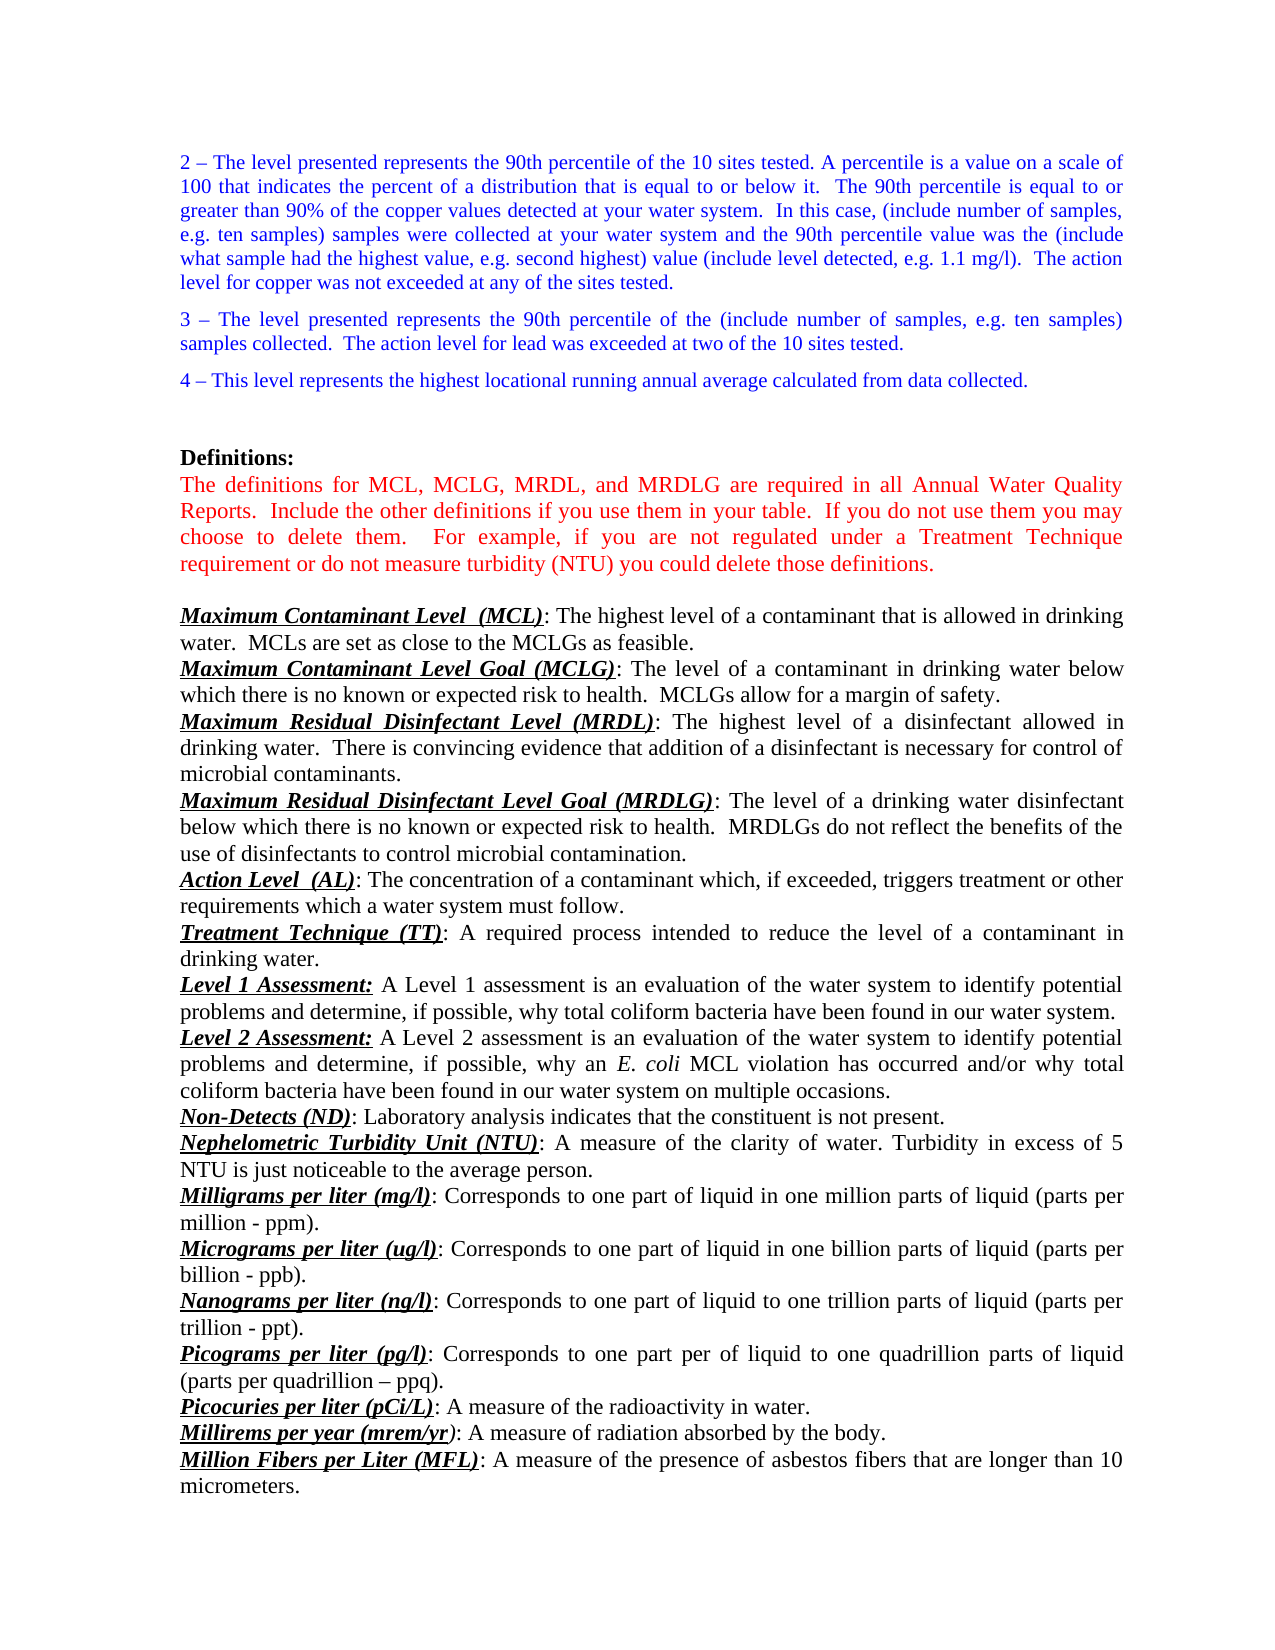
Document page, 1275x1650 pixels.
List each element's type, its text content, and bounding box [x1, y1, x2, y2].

text Action Level (AL): The concentration of a contaminant which, if exceeded, triggers treatment or other requirements which a water system must follow. [180, 866, 1125, 919]
text Nanograms per liter (ng/l): Corresponds to one part of liquid to one trillion parts of liquid (parts per trillion - ppt). [180, 1288, 1125, 1340]
text Micrograms per liter (ug/l): Corresponds to one part of liquid in one billion parts of liquid (parts per billion - ppb). [180, 1235, 1125, 1288]
text Millirems per year (mrem/yr): A measure of radiation absorbed by the body. [180, 1419, 1125, 1446]
text Treatment Technique (TT): A required process intended to reduce the level of a contaminant in drinking water. [180, 919, 1125, 971]
text Nephelometric Turbidity Unit (NTU): A measure of the clarity of water. Turbidity in excess of 5 NTU is just noticeable to the average person. [180, 1129, 1125, 1182]
text Picocuries per liter (pCi/L): A measure of the radioactivity in water. [180, 1393, 1125, 1419]
text 2 – The level presented represents the 90th percentile of the 10 sites tested. A percentile is a value on a scale of 100 that indicates the percent of a distribution that is equal to or below it. The 90th percentile is equal to or greater than 90% of the copper values detected at your water system. In this case, (include number of samples, e.g. ten samples) samples were collected at your water system and the 90th percentile value was the (include what sample had the highest value, e.g. second highest) value (include level detected, e.g. 1.1 mg/l). The action level for copper was not exceeded at any of the sites tested. [180, 150, 1125, 294]
text Milligrams per liter (mg/l): Corresponds to one part of liquid in one million parts of liquid (parts per million - ppm). [180, 1182, 1125, 1235]
text 3 – The level presented represents the 90th percentile of the (include number of samples, e.g. ten samples) samples collected. The action level for lead was exceeded at two of the 10 sites tested. [180, 307, 1125, 355]
text Non-Detects (ND): Laboratory analysis indicates that the constituent is not present. [180, 1103, 1125, 1129]
text Definitions: [180, 444, 1125, 471]
text Level 1 Assessment: A Level 1 assessment is an evaluation of the water system to identify potential problems and determine, if possible, why total coliform bacteria have been found in our water system. [180, 971, 1125, 1024]
text The definitions for MCL, MCLG, MRDL, and MRDLG are required in all Annual Water Quality Reports. Include the other definitions if you use them in your table. If you do not use them you may choose to delete them. For example, if you are not regulated under a Treatment Technique requirement or do not measure turbidity (NTU) you could delete those definitions. [180, 471, 1125, 576]
text Picograms per liter (pg/l): Corresponds to one part per of liquid to one quadrillion parts of liquid (parts per quadrillion – ppq). [180, 1340, 1125, 1393]
text Maximum Residual Disinfectant Level (MRDL): The highest level of a disinfectant allowed in drinking water. There is convincing evidence that addition of a disinfectant is necessary for control of microbial contaminants. [180, 708, 1125, 787]
text Maximum Residual Disinfectant Level Goal (MRDLG): The level of a drinking water disinfectant below which there is no known or expected risk to health. MRDLGs do not reflect the benefits of the use of disinfectants to control microbial contamination. [180, 787, 1125, 866]
text Maximum Contaminant Level Goal (MCLG): The level of a contaminant in drinking water below which there is no known or expected risk to health. MCLGs allow for a margin of safety. [180, 655, 1125, 708]
text Level 2 Assessment: A Level 2 assessment is an evaluation of the water system to identify potential problems and determine, if possible, why an E. coli MCL violation has occurred and/or why total coliform bacteria have been found in our water system on multiple occasions. [180, 1024, 1125, 1103]
text Million Fibers per Liter (MFL): A measure of the presence of asbestos fibers that are longer than 10 micrometers. [180, 1446, 1125, 1498]
text 4 – This level represents the highest locational running annual average calculated from data collected. [180, 367, 1125, 392]
text Maximum Contaminant Level (MCL): The highest level of a contaminant that is allowed in drinking water. MCLs are set as close to the MCLGs as feasible. [180, 602, 1125, 655]
